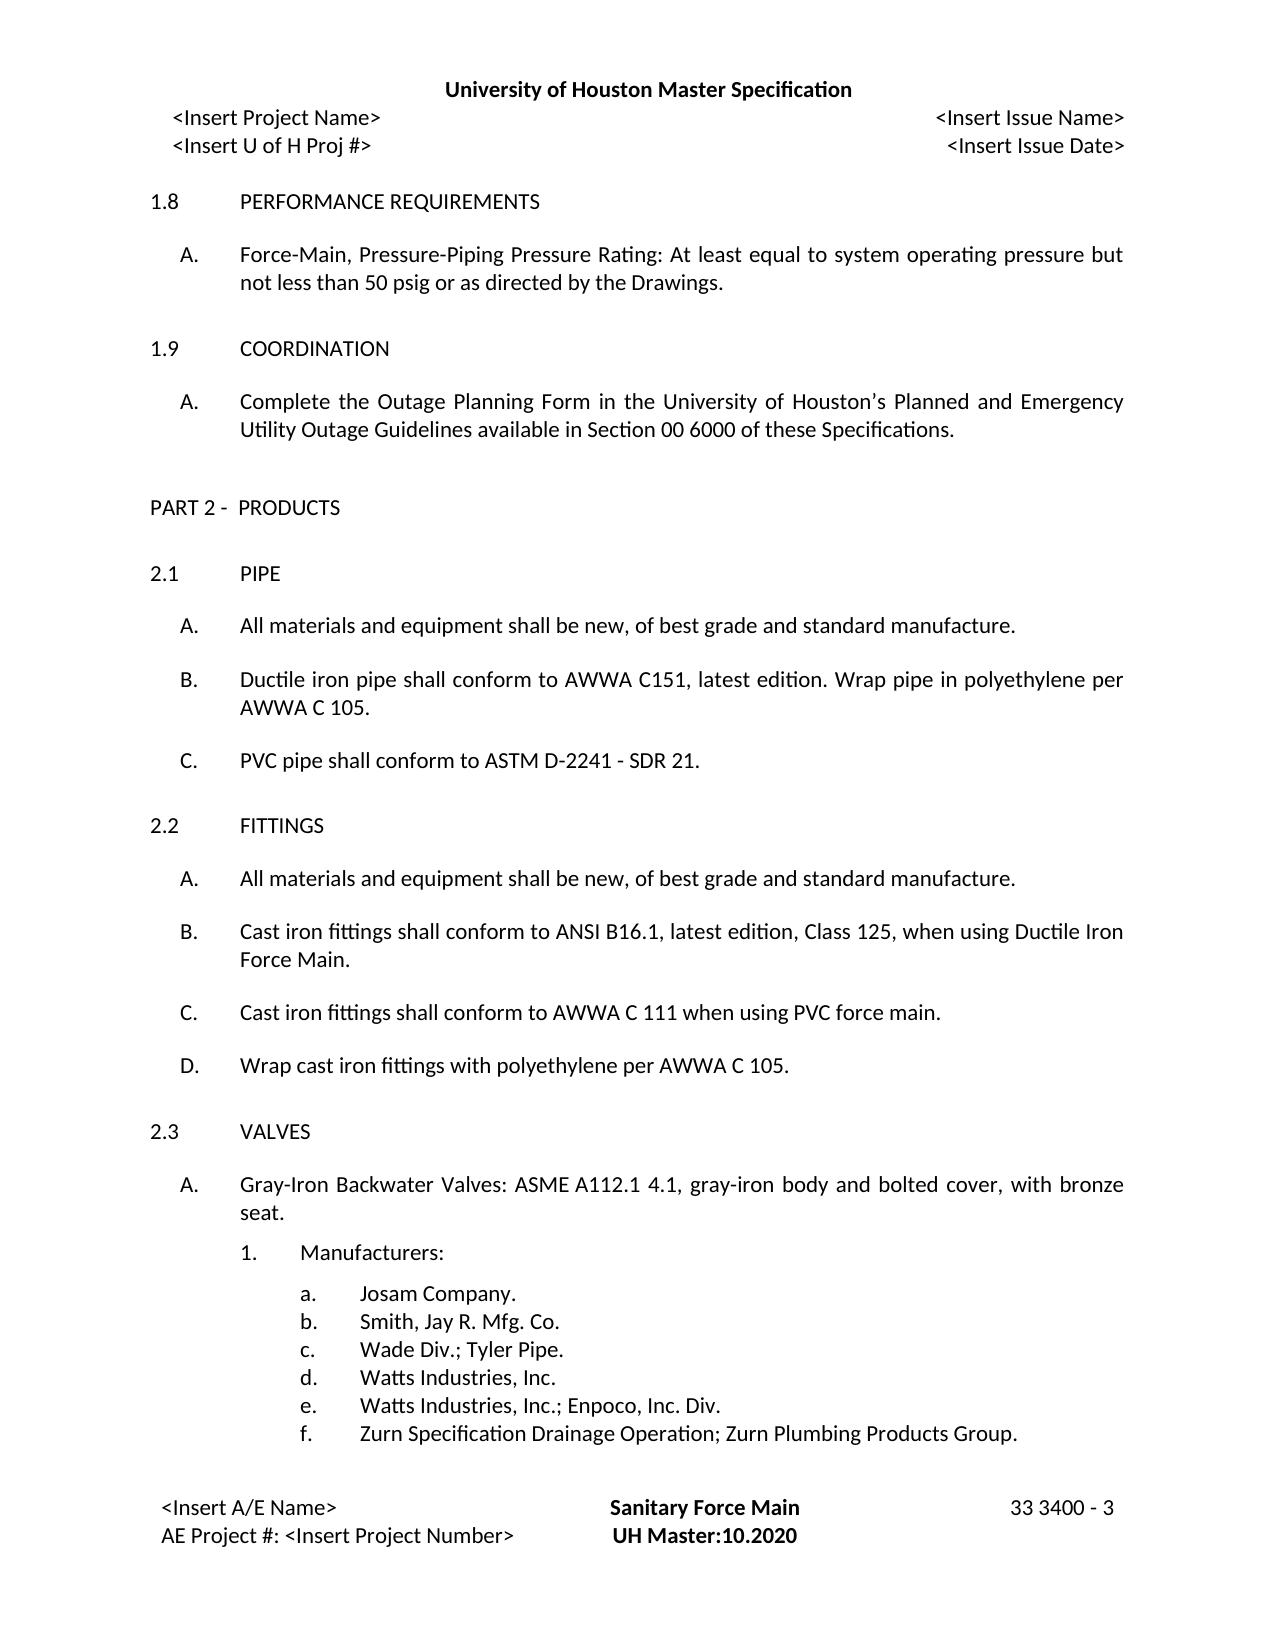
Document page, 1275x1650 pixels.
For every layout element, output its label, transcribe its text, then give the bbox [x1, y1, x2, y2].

text PERFORMANCE REQUIREMENTS [150, 187, 1125, 216]
text Wrap cast iron fittings with polyethylene per AWWA C 105. [180, 1051, 1125, 1079]
text Gray-Iron Backwater Valves: ASME A112.1 4.1, gray-iron body and bolted cover, with bronze seat. [180, 1170, 1125, 1226]
text All materials and equipment shall be new, of best grade and standard manufacture. [180, 612, 1125, 640]
text FITTINGS [150, 811, 1125, 839]
text Ductile iron pipe shall conform to AWWA C151, latest edition. Wrap pipe in polyethylene per AWWA C 105. [180, 665, 1125, 721]
text VALVES [150, 1117, 1125, 1145]
text PRODUCTS [150, 493, 1125, 521]
text Wade Div.; Tyler Pipe. [300, 1335, 1125, 1363]
text All materials and equipment shall be new, of best grade and standard manufacture. [180, 864, 1125, 892]
text PVC pipe shall conform to ASTM D-2241 - SDR 21. [180, 746, 1125, 774]
text Cast iron fittings shall conform to ANSI B16.1, latest edition, Class 125, when using Ductile Iron Force Main. [180, 917, 1125, 973]
text PIPE [150, 559, 1125, 587]
text Watts Industries, Inc. [300, 1363, 1125, 1391]
text Watts Industries, Inc.; Enpoco, Inc. Div. [300, 1391, 1125, 1419]
text Zurn Specification Drainage Operation; Zurn Plumbing Products Group. [300, 1419, 1125, 1447]
text Force-Main, Pressure-Piping Pressure Rating: At least equal to system operating pressure but not less than 50 psig or as directed by the Drawings. [180, 241, 1125, 297]
text Smith, Jay R. Mfg. Co. [300, 1307, 1125, 1335]
text Manufacturers: [240, 1238, 1125, 1266]
text Complete the Outage Planning Form in the University of Houston’s Planned and Emergency Utility Outage Guidelines available in Section 00 6000 of these Specifications. [180, 387, 1125, 443]
text COORDINATION [150, 334, 1125, 362]
text Josam Company. [300, 1279, 1125, 1307]
text Cast iron fittings shall conform to AWWA C 111 when using PVC force main. [180, 998, 1125, 1026]
